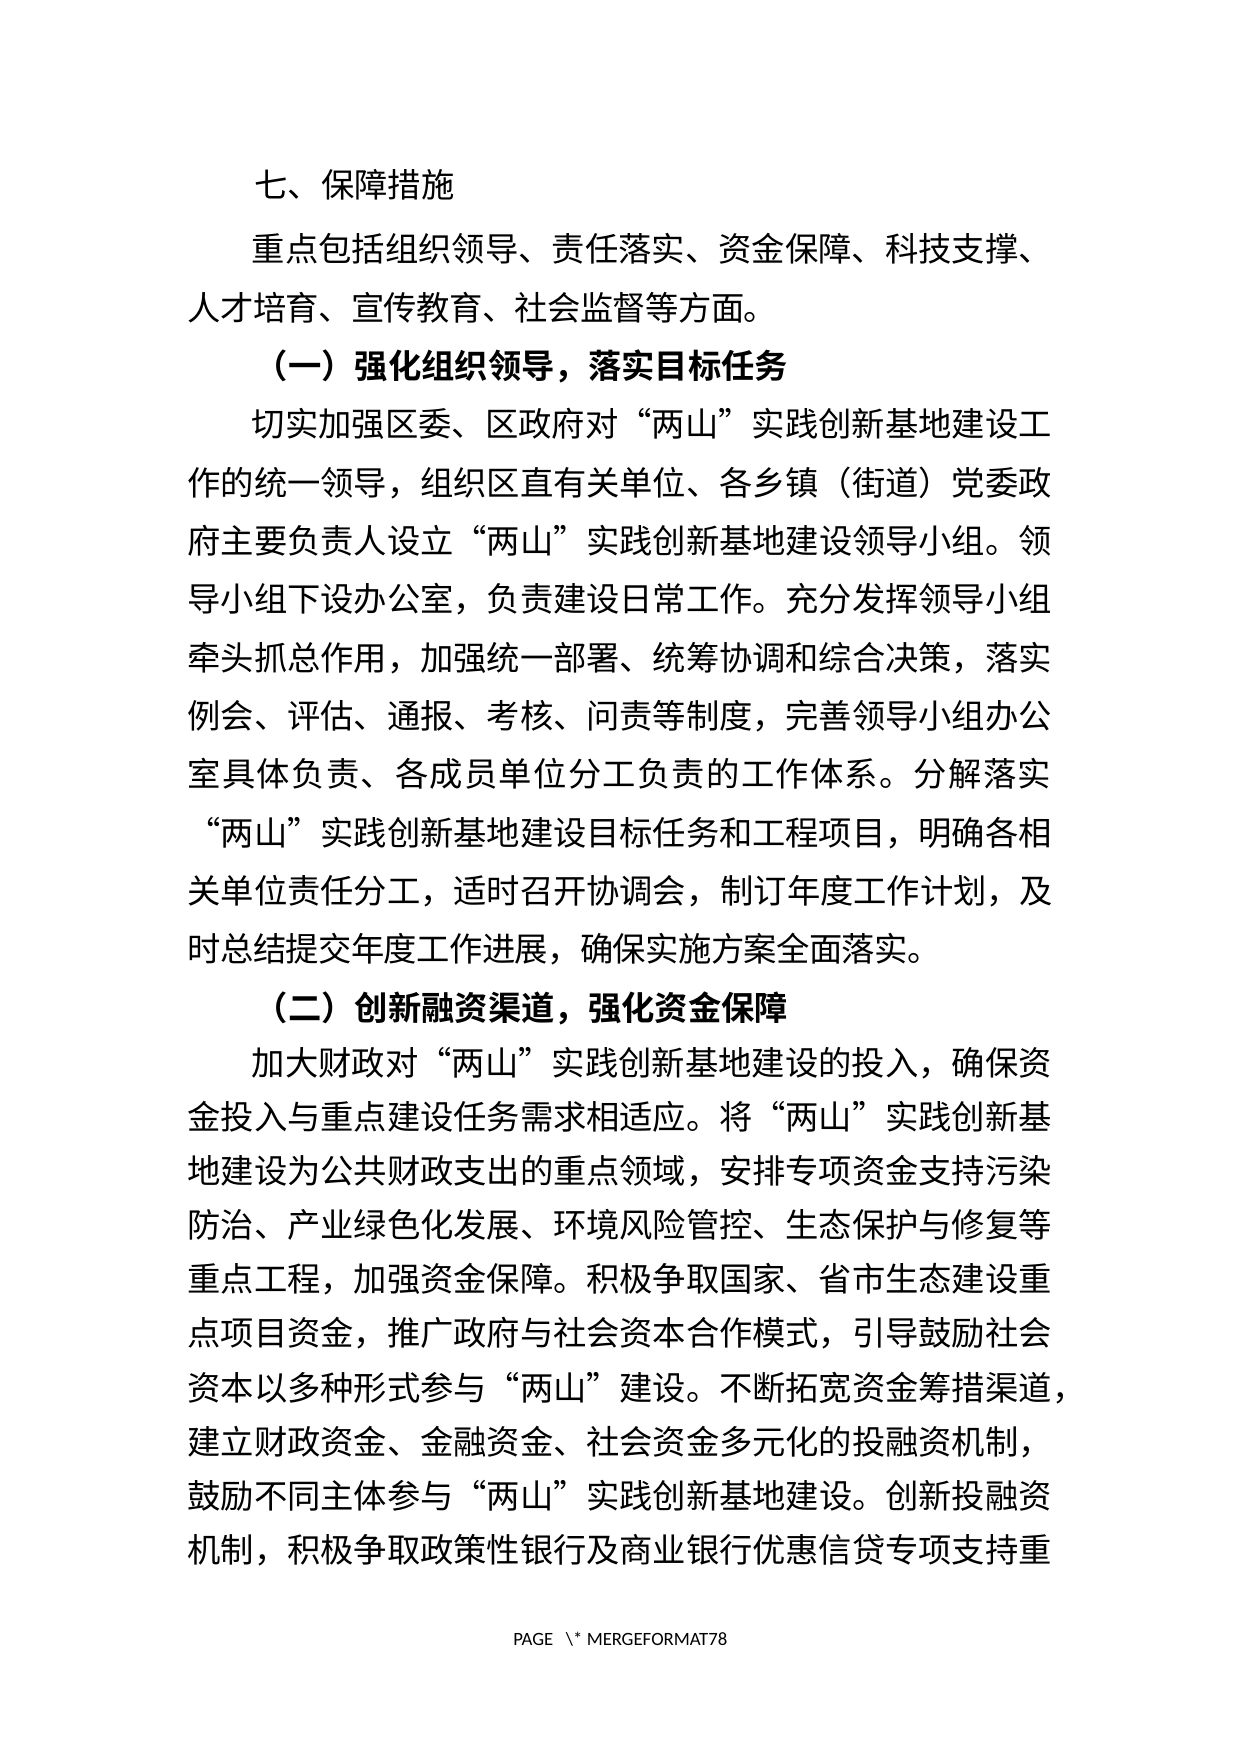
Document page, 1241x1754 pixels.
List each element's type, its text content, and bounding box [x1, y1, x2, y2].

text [187, 1032, 1053, 1573]
text 重点包括组织领导、责任落实、资金保障、科技支撑、人才培育、宣传教育、社会监督等方面。 [187, 215, 1053, 332]
text 七、保障措施 [187, 150, 1053, 215]
list 强化组织领导，落实目标任务 [187, 332, 1053, 390]
text 切实加强区委、区政府对“两山”实践创新基地建设工作的统一领导，组织区直有关单位、各乡镇（街道）党委政府主要负责人设立“两山”实践创新基地建设领导小组。领导小组下设办公室，负责建设日常工作。充分发挥领导小组牵头抓总作用，加强统一部署、统筹协调和综合决策，落实例会、评估、通报、考核、问责等制度，完善领导小组办公室具体负责、各成员单位分工负责的工作体系。分解落实“两山”实践创新基地建设目标任务和工程项目，明确各相关单位责任分工，适时召开协调会，制订年度工作计划，及时总结提交年度工作进展，确保实施方案全面落实。 [187, 390, 1053, 973]
list 创新融资渠道，强化资金保障 [187, 973, 1053, 1032]
